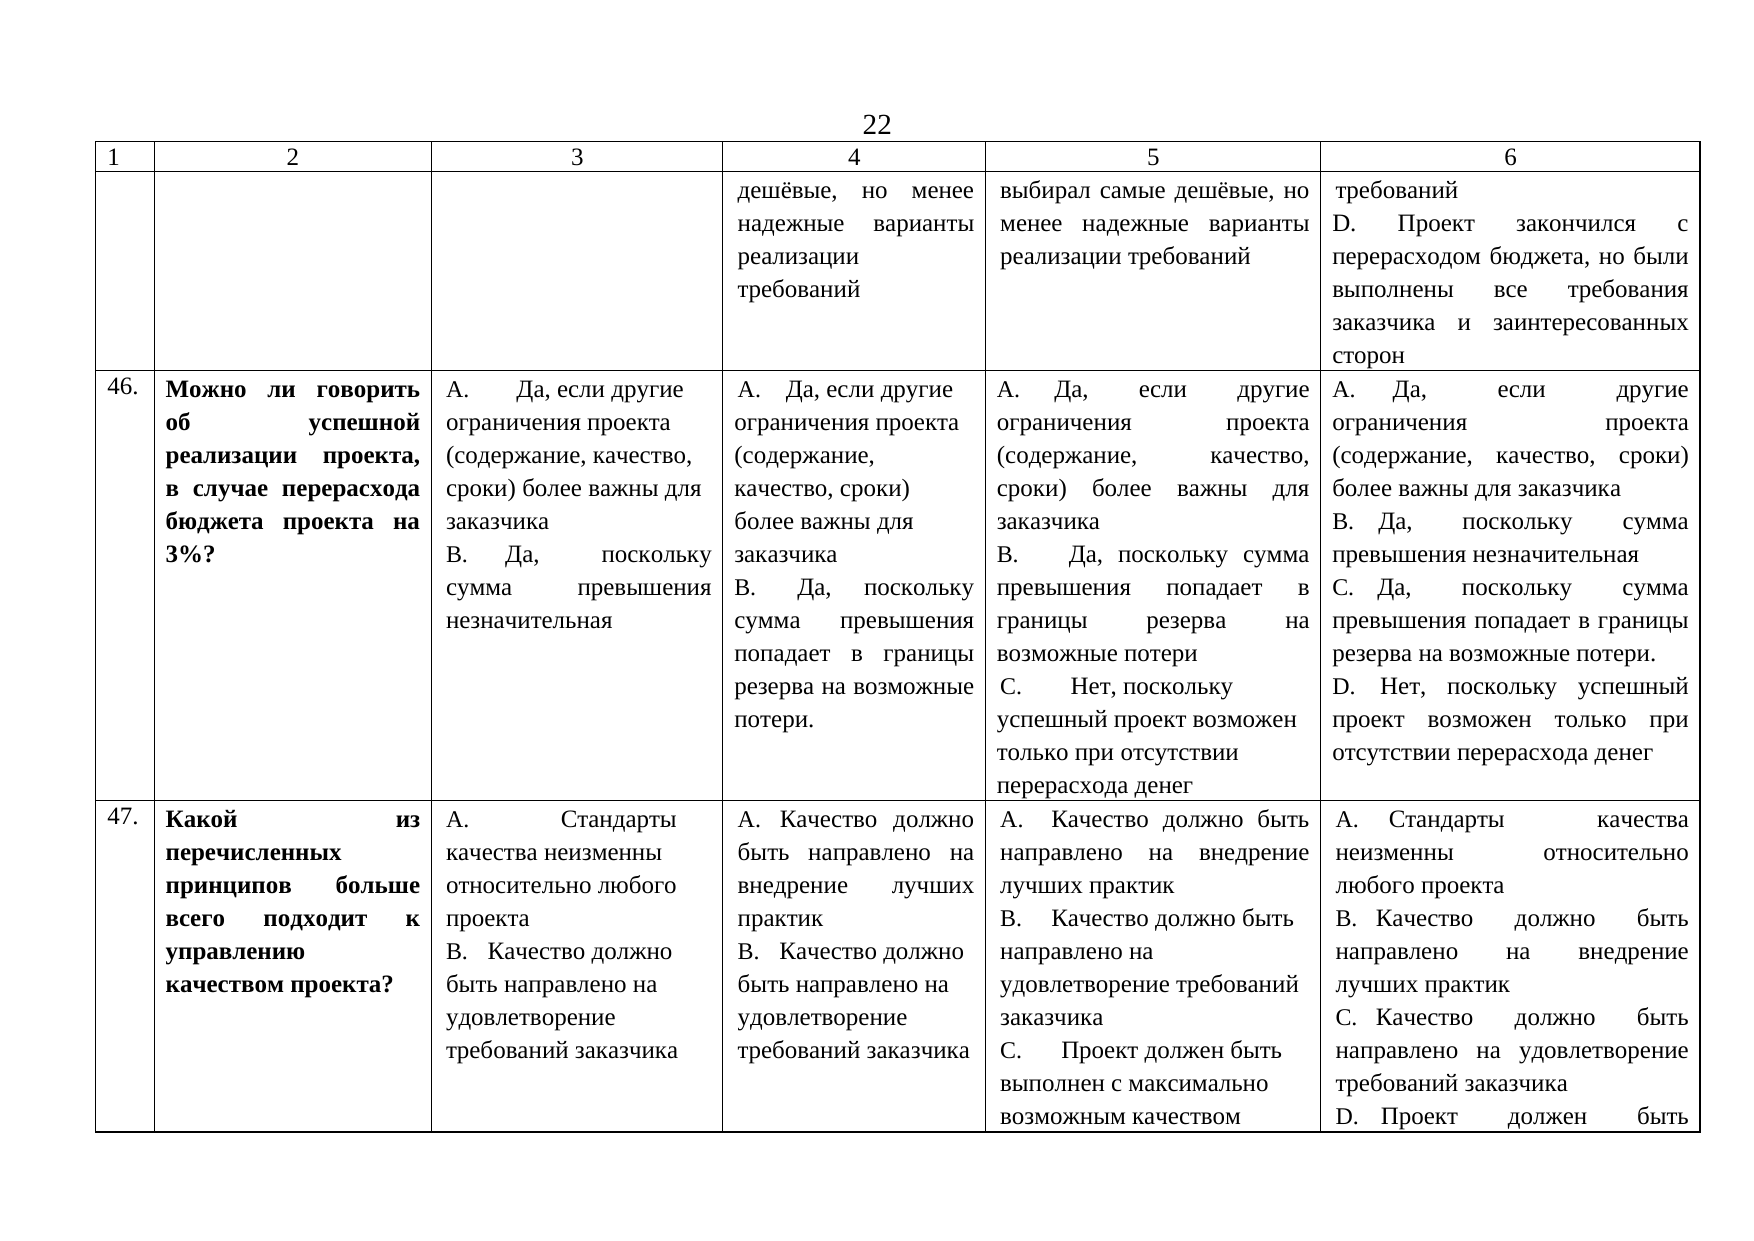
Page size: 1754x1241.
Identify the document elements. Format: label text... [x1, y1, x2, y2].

table_cell Да, если другие ограничения проекта (содержание, качество, сроки) более важны для заказчика Да, поскольку сумма превышения попадает в границы резерва на возможные потери Нет, поскольку успешный проект возможен только при отсутствии перерасхода денег [986, 371, 1320, 800]
table_header 3 [432, 142, 722, 171]
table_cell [432, 172, 722, 370]
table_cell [986, 172, 1320, 370]
table_cell [96, 371, 154, 800]
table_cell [155, 172, 431, 370]
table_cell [155, 801, 431, 1131]
table_cell Да, если другие ограничения проекта (содержание, качество, сроки) более важны для заказчика Да, поскольку сумма превышения попадает в границы резерва на возможные потери. [723, 371, 985, 800]
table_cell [986, 801, 1320, 1131]
table_header 4 [723, 142, 985, 171]
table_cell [723, 172, 985, 370]
table_header 5 [986, 142, 1320, 171]
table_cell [432, 801, 722, 1131]
table_cell [96, 172, 154, 370]
table_cell Можно ли говорить об успешной реализации проекта, в случае перерасхода бюджета проекта на 3%? [155, 371, 431, 800]
table_header 1 [96, 142, 154, 171]
table_cell Да, если другие ограничения проекта (содержание, качество, сроки) более важны для заказчика Да, поскольку сумма превышения незначительная Да, поскольку сумма превышения попадает в границы резерва на возможные потери. Нет, поскольку успешный проект возможен только при отсутствии перерасхода денег [1321, 371, 1699, 800]
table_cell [723, 801, 985, 1131]
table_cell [1321, 801, 1699, 1131]
table_cell Да, если другие ограничения проекта (содержание, качество, сроки) более важны для заказчика Да, поскольку сумма превышения незначительная [432, 371, 722, 800]
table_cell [1321, 172, 1699, 370]
table_header 2 [155, 142, 431, 171]
table_cell [96, 801, 154, 1131]
table_header 6 [1321, 142, 1699, 171]
